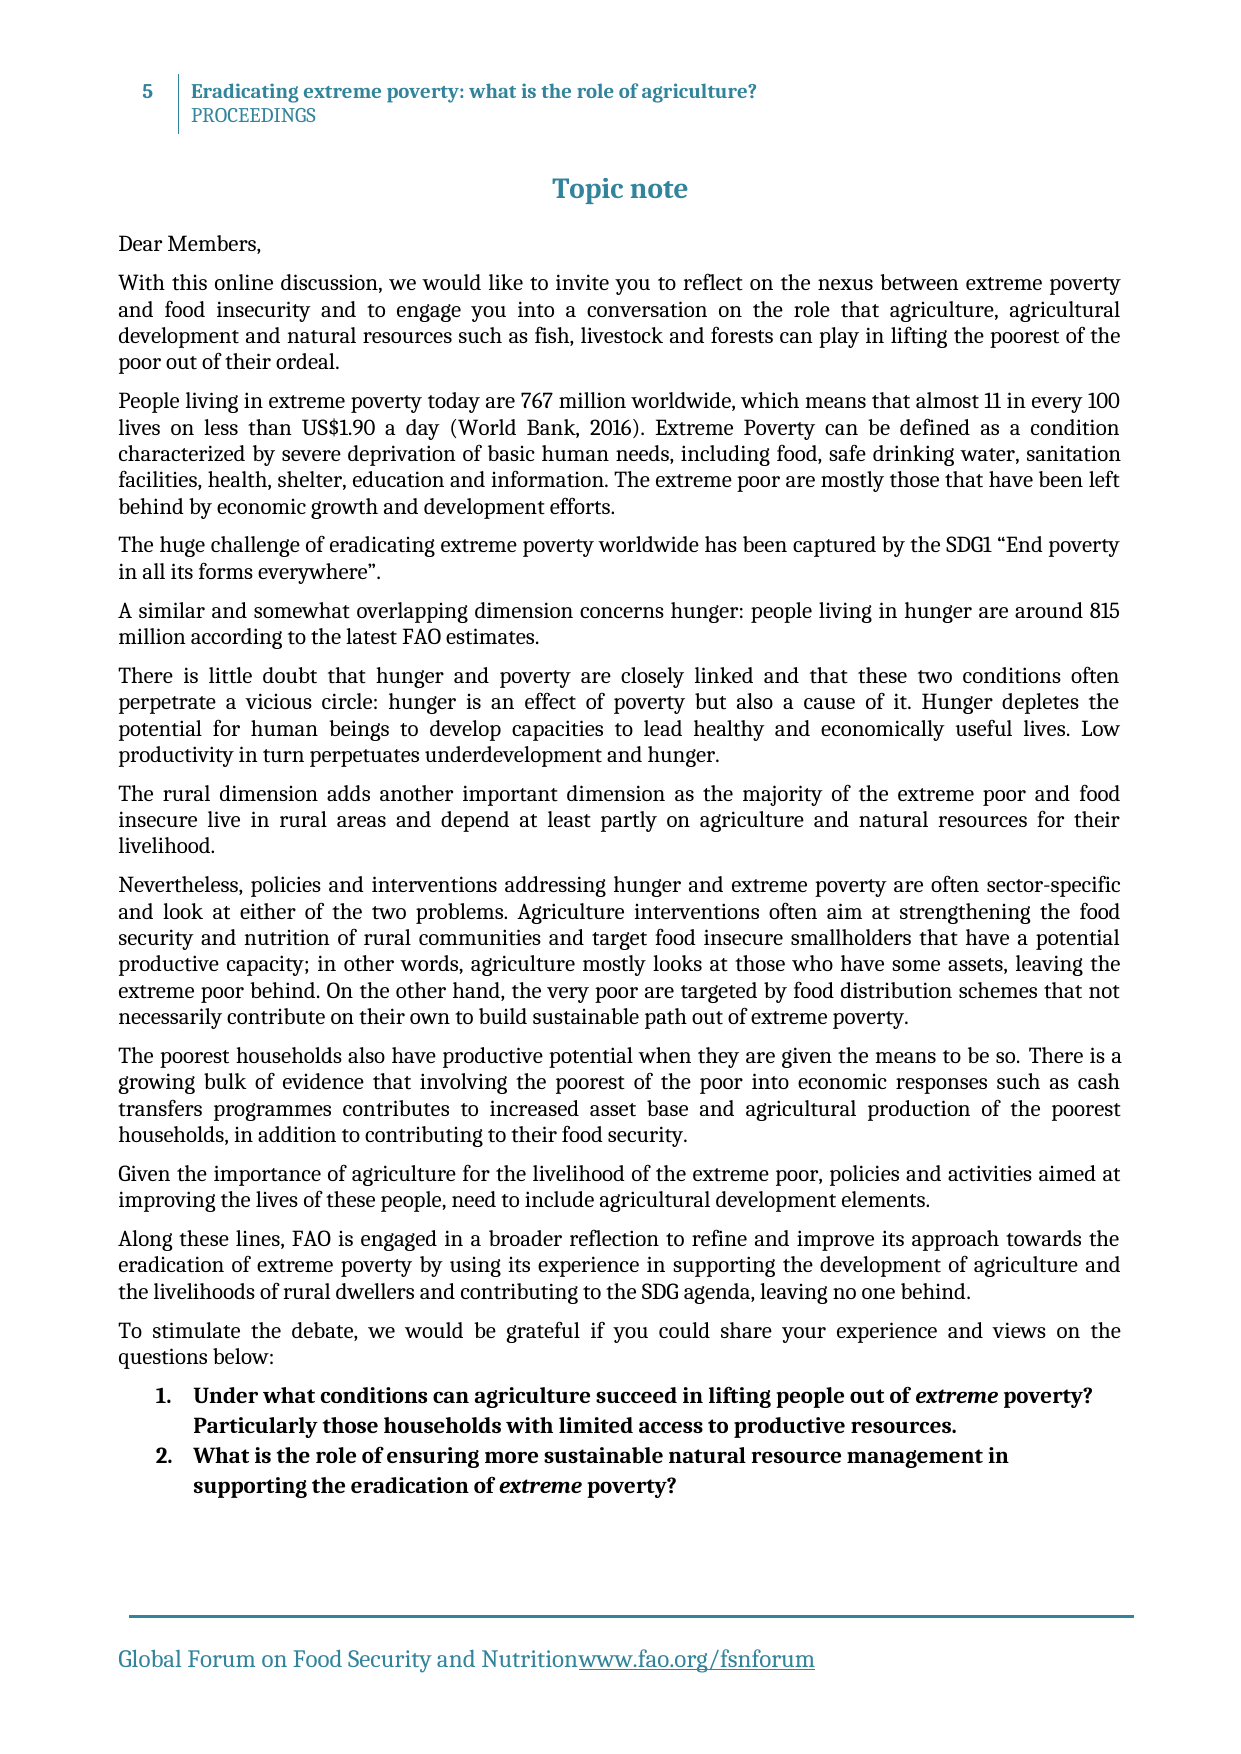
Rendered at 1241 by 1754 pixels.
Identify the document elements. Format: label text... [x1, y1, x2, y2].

text Nevertheless, policies and interventions addressing hunger and extreme poverty are often sector-specific and look at either of the two problems. Agriculture interventions often aim at strengthening the food security and nutrition of rural communities and target food insecure smallholders that have a potential productive capacity; in other words, agriculture mostly looks at those who have some assets, leaving the extreme poor behind. On the other hand, the very poor are targeted by food distribution schemes that not necessarily contribute on their own to build sustainable path out of extreme poverty. [118, 872, 1122, 1030]
list Under what conditions can agriculture succeed in lifting people out of extreme poverty? Particularly those households with limited access to productive resources. [156, 1383, 1122, 1439]
list What is the role of ensuring more sustainable natural resource management in supporting the eradication of extreme poverty? [156, 1443, 1122, 1500]
text The huge challenge of eradicating extreme poverty worldwide has been captured by the SDG1 “End poverty in all its forms everywhere”. [118, 532, 1122, 585]
text To stimulate the debate, we would be grateful if you could share your experience and views on the questions below: [118, 1317, 1122, 1370]
text Given the importance of agriculture for the livelihood of the extreme poor, policies and activities aimed at improving the lives of these people, need to include agricultural development elements. [118, 1161, 1122, 1213]
text With this online discussion, we would like to invite you to reflect on the nexus between extreme poverty and food insecurity and to engage you into a conversation on the role that agriculture, agricultural development and natural resources such as fish, livestock and forests can play in lifting the poorest of the poor out of their ordeal. [118, 270, 1122, 376]
text People living in extreme poverty today are 767 million worldwide, which means that almost 11 in every 100 lives on less than US$1.90 a day (World Bank, 2016). Extreme Poverty can be defined as a condition characterized by severe deprivation of basic human needs, including food, safe drinking water, sanitation facilities, health, shelter, education and information. The extreme poor are mostly those that have been left behind by economic growth and development efforts. [118, 388, 1122, 520]
subtitle Topic note [118, 173, 1122, 206]
text The poorest households also have productive potential when they are given the means to be so. There is a growing bulk of evidence that involving the poorest of the poor into economic responses such as cash transfers programmes contributes to increased asset base and agricultural production of the poorest households, in addition to contributing to their food security. [118, 1043, 1122, 1148]
text The rural dimension adds another important dimension as the majority of the extreme poor and food insecure live in rural areas and depend at least partly on agriculture and natural resources for their livelihood. [118, 781, 1122, 860]
text A similar and somewhat overlapping dimension concerns hunger: people living in hunger are around 815 million according to the latest FAO estimates. [118, 597, 1122, 650]
text Dear Members, [118, 231, 1122, 258]
text Along these lines, FAO is engaged in a broader reflection to refine and improve its approach towards the eradication of extreme poverty by using its experience in supporting the development of agriculture and the livelihoods of rural dwellers and contributing to the SDG agenda, leaving no one behind. [118, 1226, 1122, 1305]
text There is little doubt that hunger and poverty are closely linked and that these two conditions often perpetrate a vicious circle: hunger is an effect of poverty but also a cause of it. Hunger depletes the potential for human beings to develop capacities to lead healthy and economically useful lives. Low productivity in turn perpetuates underdevelopment and hunger. [118, 663, 1122, 768]
